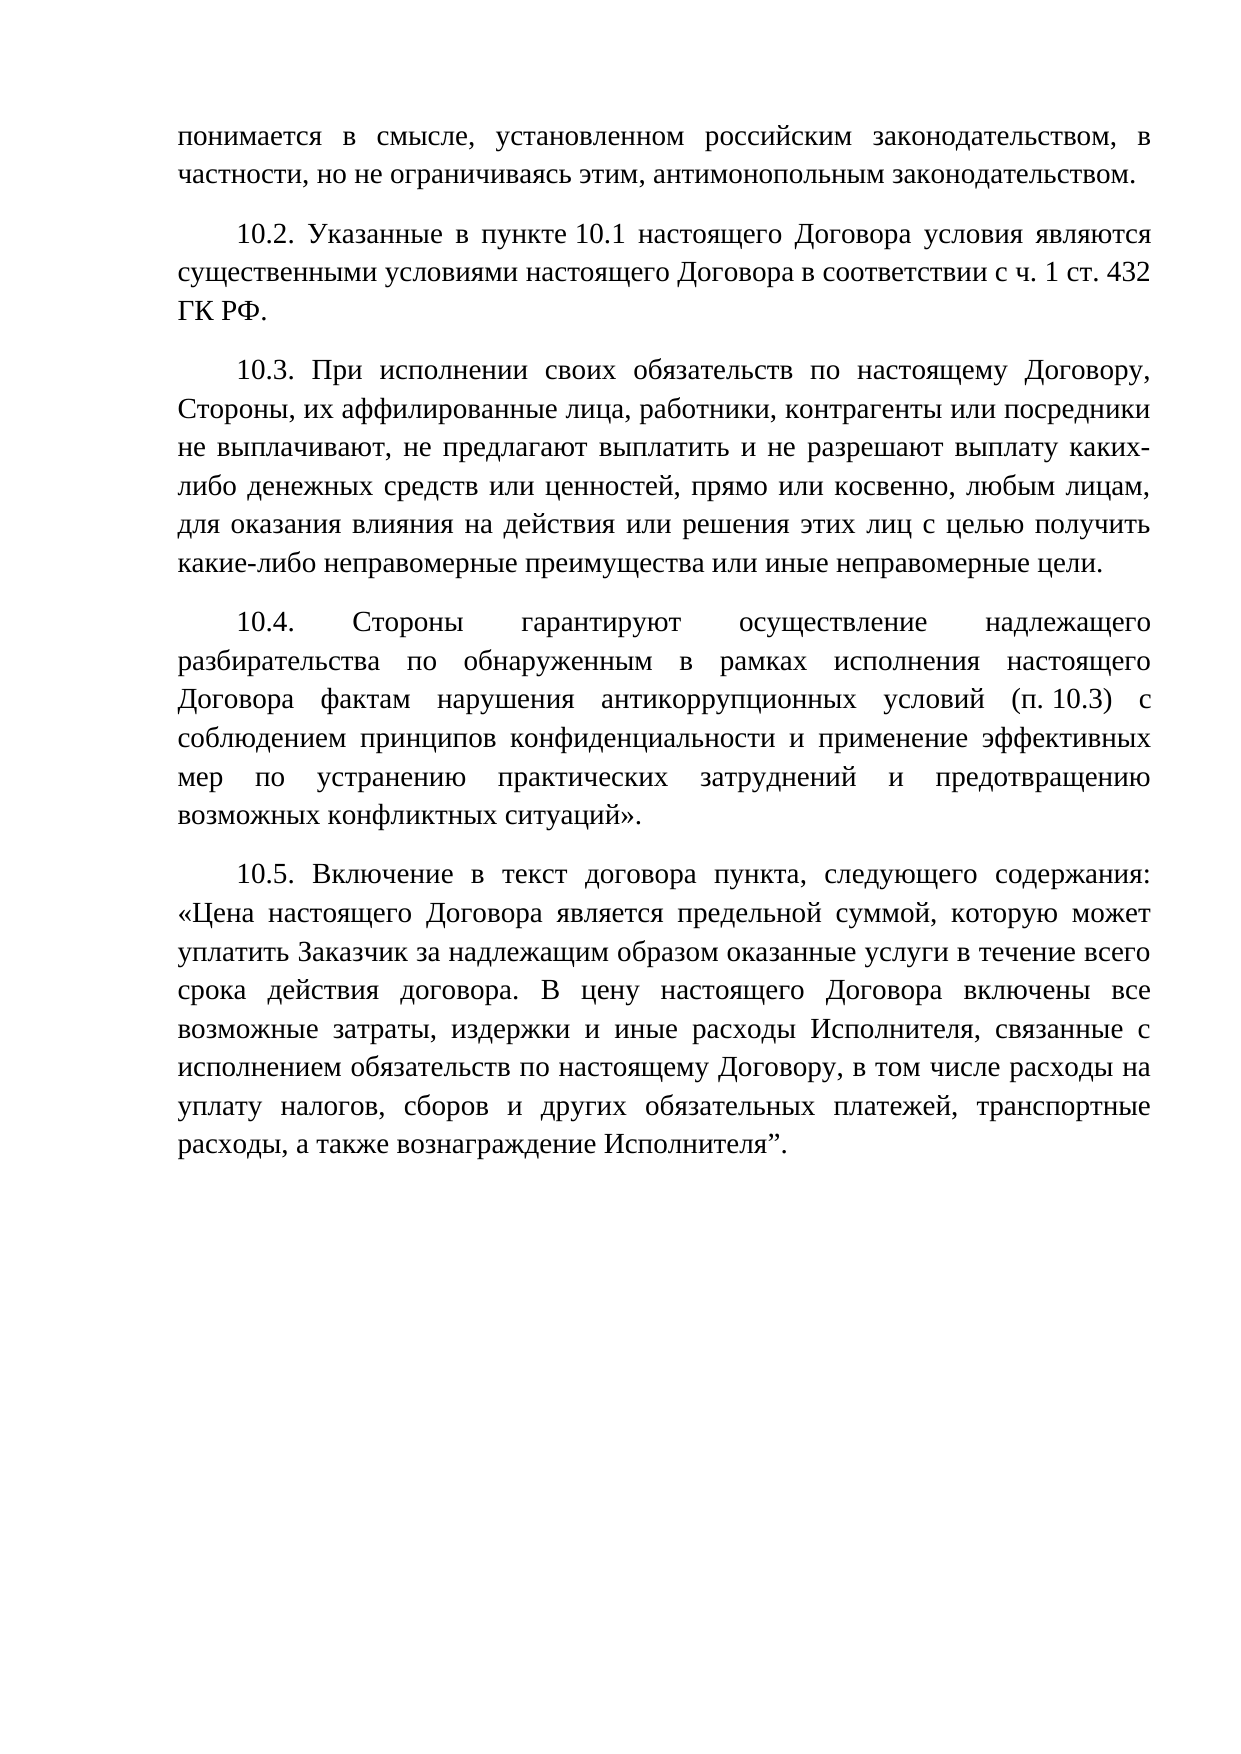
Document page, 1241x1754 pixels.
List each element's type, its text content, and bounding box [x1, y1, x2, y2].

text 10.5. Включение в текст договора пункта, следующего содержания: «Цена настоящего Договора является предельной суммой, которую может уплатить Заказчик за надлежащим образом оказанные услуги в течение всего срока действия договора. В цену настоящего Договора включены все возможные затраты, издержки и иные расходы Исполнителя, связанные с исполнением обязательств по настоящему Договору, в том числе расходы на уплату налогов, сборов и других обязательных платежей, транспортные расходы, а также вознаграждение Исполнителя”. [177, 857, 1152, 1160]
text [177, 118, 1152, 190]
text 10.3. При исполнении своих обязательств по настоящему Договору, Стороны, их аффилированные лица, работники, контрагенты или посредники не выплачивают, не предлагают выплатить и не разрешают выплату каких-либо денежных средств или ценностей, прямо или косвенно, любым лицам, для оказания влияния на действия или решения этих лиц с целью получить какие-либо неправомерные преимущества или иные неправомерные цели. [177, 352, 1152, 579]
text 10.2. Указанные в пункте 10.1 настоящего Договора условия являются существенными условиями настоящего Договора в соответствии с ч. 1 ст. 432 ГК РФ. [177, 216, 1152, 327]
text 10.4. Стороны гарантируют осуществление надлежащего разбирательства по обнаруженным в рамках исполнения настоящего Договора фактам нарушения антикоррупционных условий (п. 10.3) с соблюдением принципов конфиденциальности и применение эффективных мер по устранению практических затруднений и предотвращению возможных конфликтных ситуаций». [177, 604, 1152, 831]
